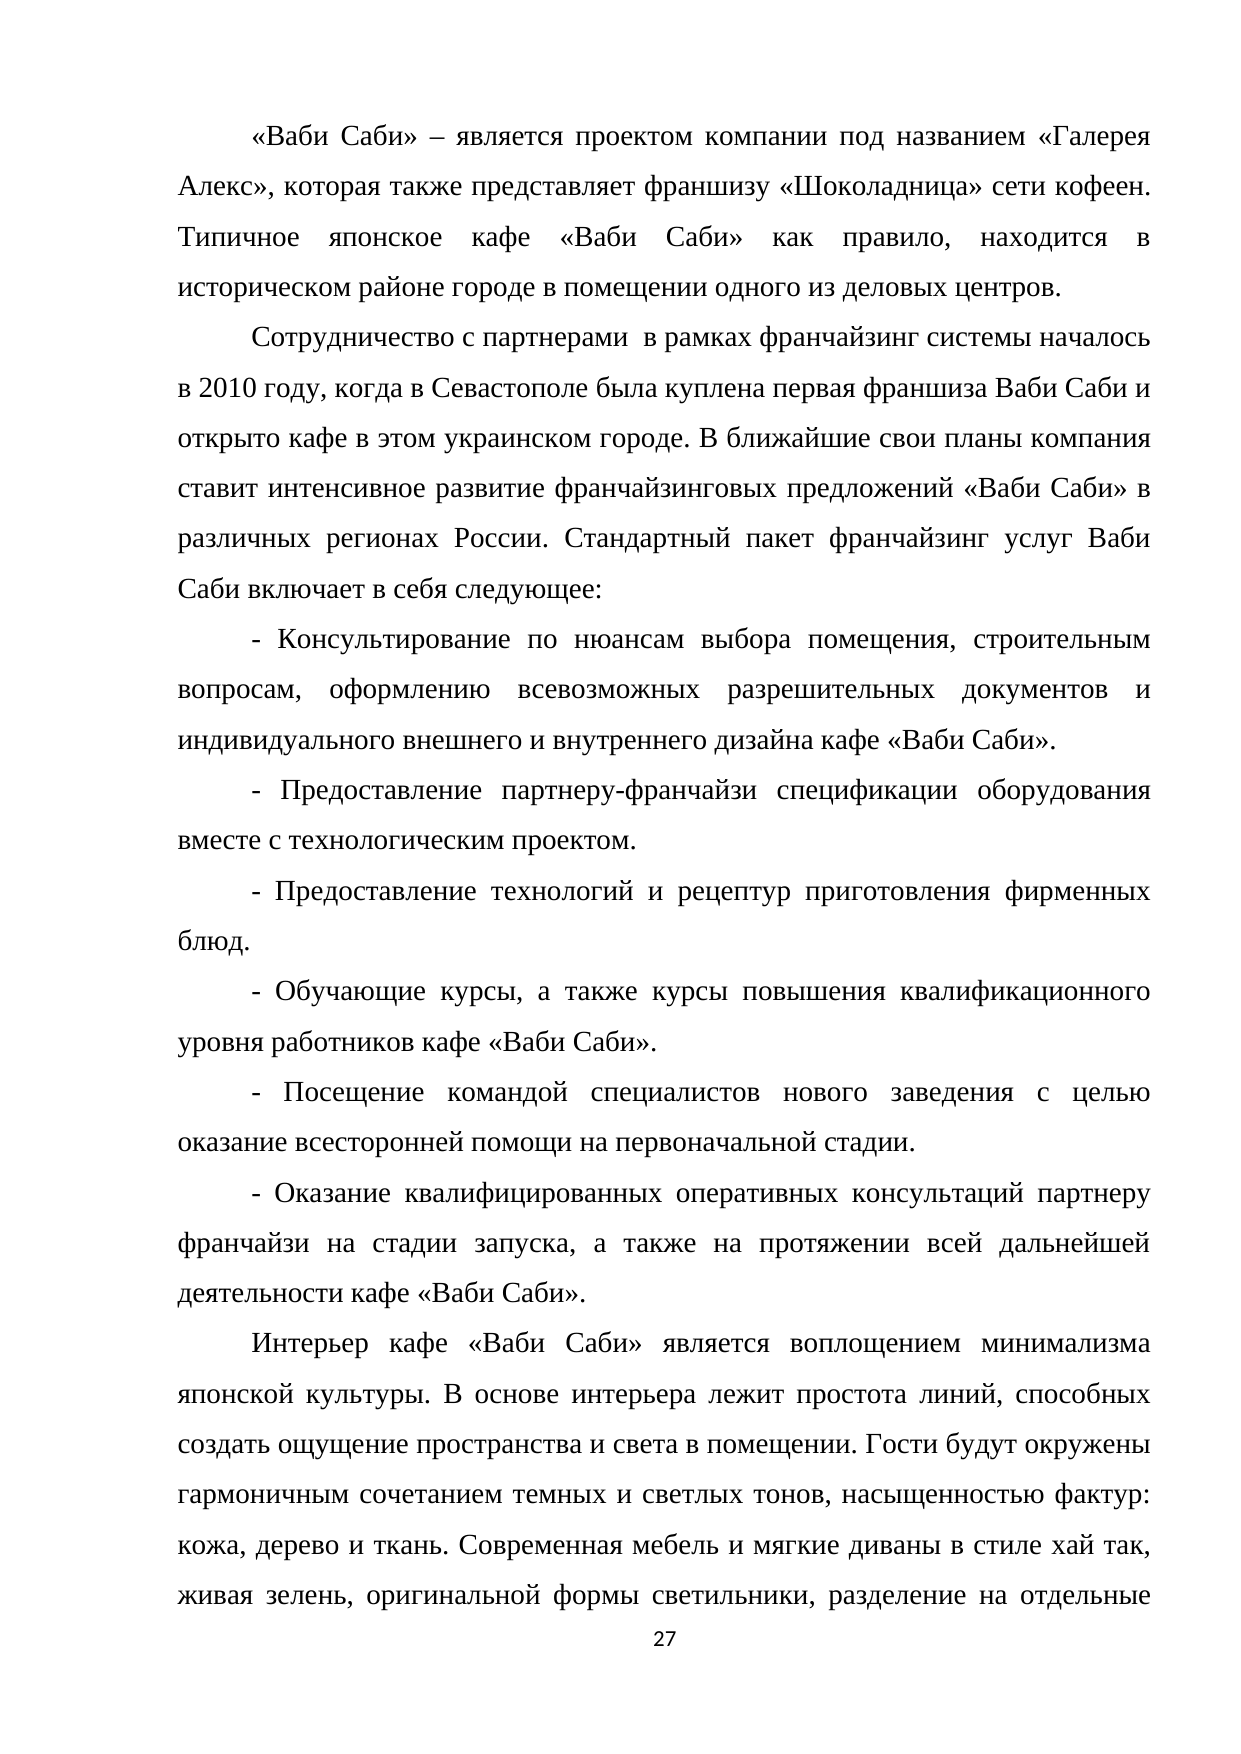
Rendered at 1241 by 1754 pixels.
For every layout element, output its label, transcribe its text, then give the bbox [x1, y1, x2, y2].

list Сотрудничество с партнерами в рамках франчайзинг системы началось в 2010 году, когда в Севастополе была куплена первая франшиза Ваби Саби и открыто кафе в этом украинском городе. В ближайшие свои планы компания ставит интенсивное развитие франчайзинговых предложений «Ваби Саби» в различных регионах России. Стандартный пакет франчайзинг услуг Ваби Саби включает в себя следующее: [177, 319, 1152, 604]
list - Предоставление технологий и рецептур приготовления фирменных блюд. [177, 873, 1152, 957]
list «Ваби Саби» – является проектом компании под названием «Галерея Алекс», которая также представляет франшизу «Шоколадница» сети кофеен. Типичное японское кафе «Ваби Саби» как правило, находится в историческом районе городе в помещении одного из деловых центров. [177, 118, 1152, 303]
list - Посещение командой специалистов нового заведения с целью оказание всесторонней помощи на первоначальной стадии. [177, 1074, 1152, 1158]
list - Консультирование по нюансам выбора помещения, строительным вопросам, оформлению всевозможных разрешительных документов и индивидуального внешнего и внутреннего дизайна кафе «Ваби Саби». [177, 621, 1152, 755]
list - Обучающие курсы, а также курсы повышения квалификационного уровня работников кафе «Ваби Саби». [177, 973, 1152, 1057]
list - Оказание квалифицированных оперативных консультаций партнеру франчайзи на стадии запуска, а также на протяжении всей дальнейшей деятельности кафе «Ваби Саби». [177, 1175, 1152, 1309]
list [177, 1326, 1152, 1611]
list - Предоставление партнеру-франчайзи спецификации оборудования вместе с технологическим проектом. [177, 772, 1152, 856]
